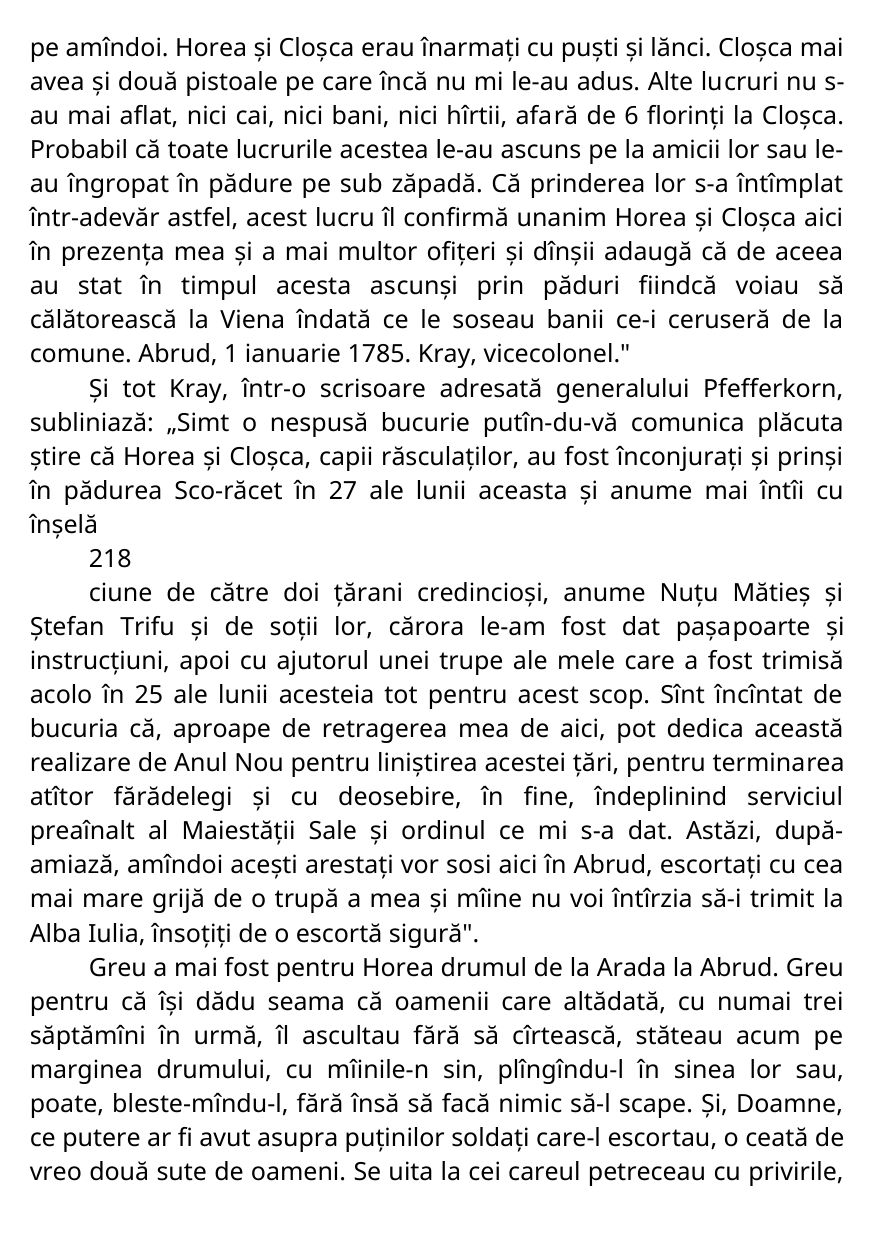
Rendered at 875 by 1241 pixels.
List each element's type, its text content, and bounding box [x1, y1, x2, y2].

text ciune de către doi ţărani credincioşi, anume Nuţu Mătieş şi Ştefan Trifu şi de soţii lor, cărora le-am fost dat paşapoarte şi instrucţiuni, apoi cu ajutorul unei trupe ale mele care a fost trimisă acolo în 25 ale lunii acesteia tot pentru acest scop. Sînt încîntat de bucuria că, aproape de retragerea mea de aici, pot dedica această realizare de Anul Nou pentru liniştirea acestei ţări, pentru terminarea atîtor fărădelegi şi cu deosebire, în fine, îndeplinind serviciul preaînalt al Maiestăţii Sale şi ordinul ce mi s-a dat. Astăzi, după-amiază, amîndoi aceşti arestaţi vor sosi aici în Abrud, escortaţi cu cea mai mare grijă de o trupă a mea şi mîine nu voi întîrzia să-i trimit la Alba Iulia, însoţiţi de o escortă sigură". [29, 574, 844, 949]
text Şi tot Kray, într-o scrisoare adresată generalului Pfefferkorn, subliniază: „Simt o nespusă bucurie putîn-du-vă comunica plăcuta ştire că Horea şi Cloşca, capii răsculaţilor, au fost înconjuraţi şi prinşi în pădurea Sco-răcet în 27 ale lunii aceasta şi anume mai întîi cu înşelă [29, 370, 844, 541]
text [29, 29, 844, 370]
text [29, 949, 844, 1188]
text 213 [29, 541, 844, 574]
